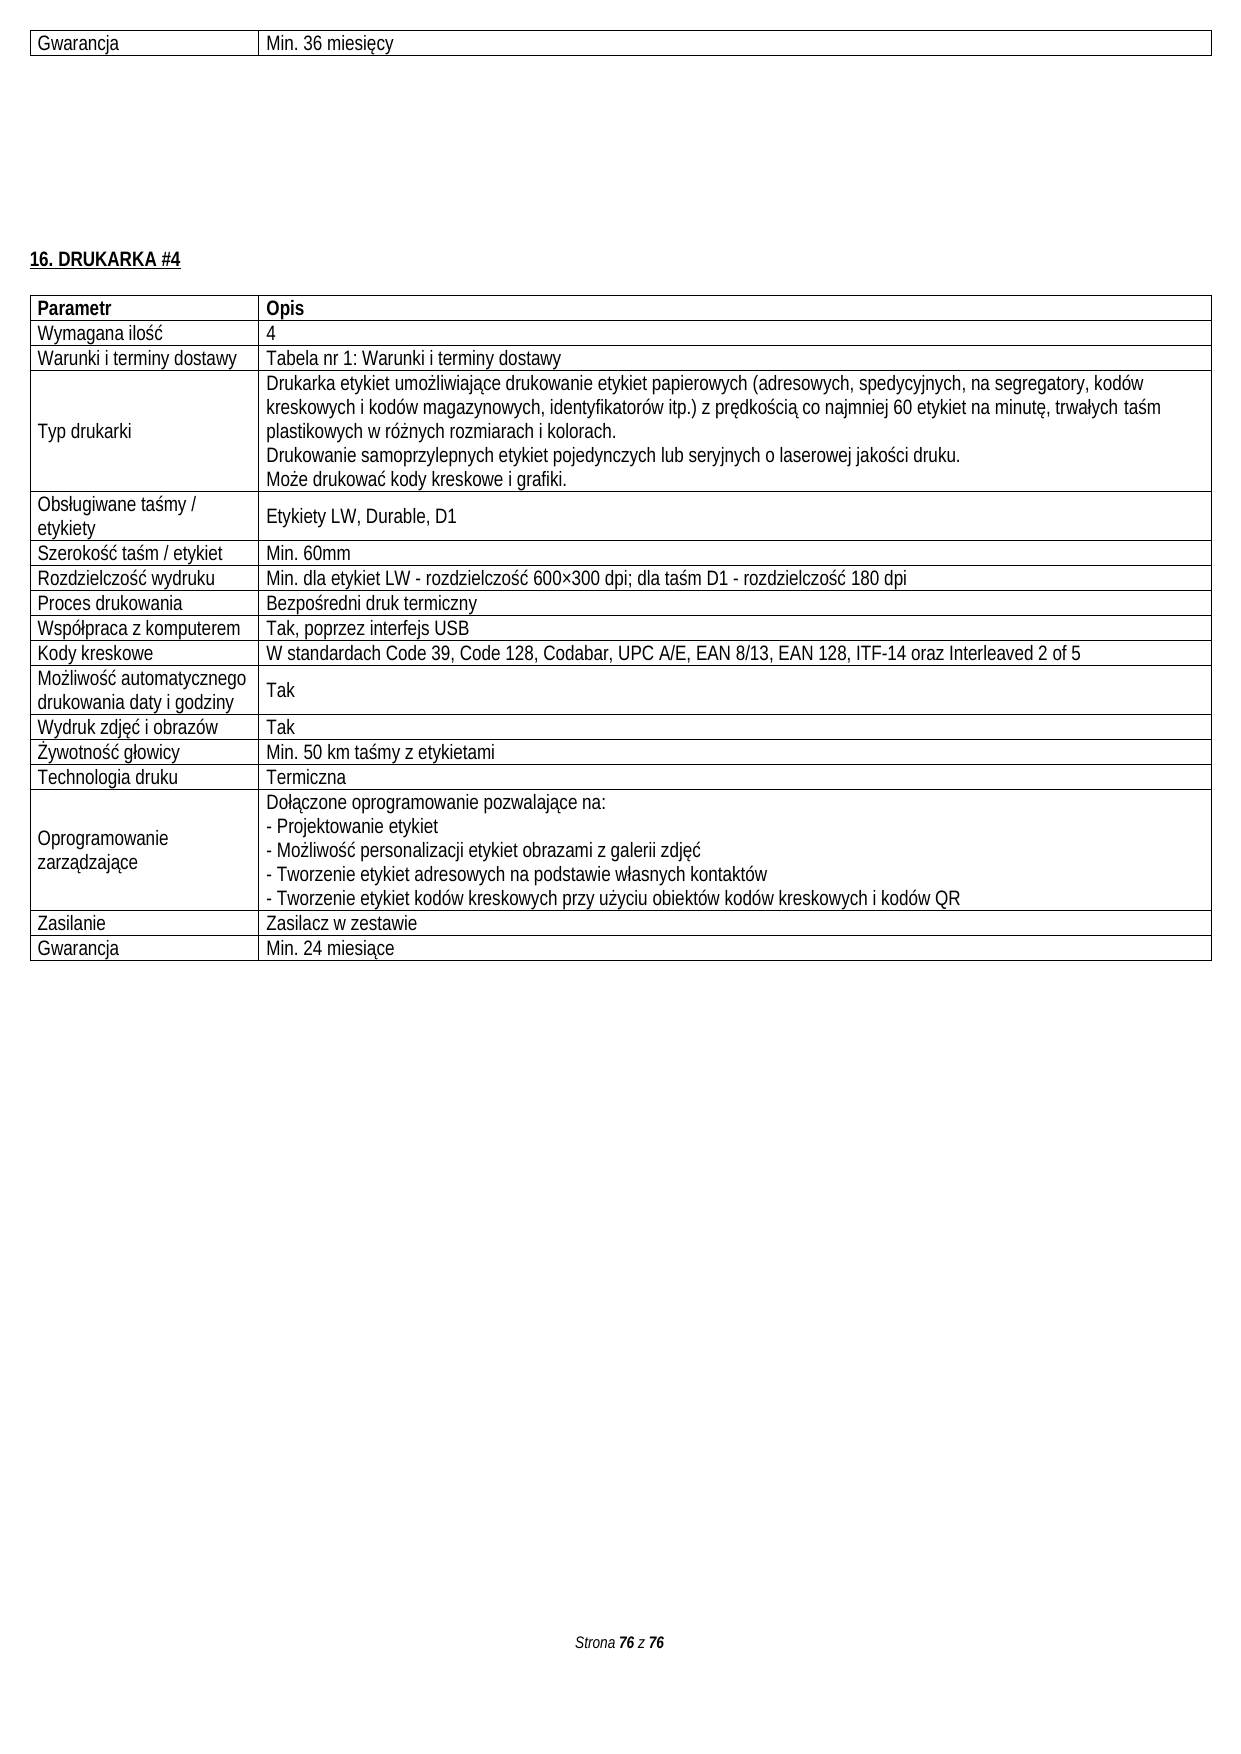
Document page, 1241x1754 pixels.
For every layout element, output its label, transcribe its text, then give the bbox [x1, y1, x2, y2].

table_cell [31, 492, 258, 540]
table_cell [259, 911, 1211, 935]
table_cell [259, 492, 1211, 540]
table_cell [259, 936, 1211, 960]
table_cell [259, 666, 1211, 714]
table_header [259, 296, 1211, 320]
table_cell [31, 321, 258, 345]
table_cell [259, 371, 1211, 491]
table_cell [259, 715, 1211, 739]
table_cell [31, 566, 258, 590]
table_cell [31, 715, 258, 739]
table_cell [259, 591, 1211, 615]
text 16. DRUKARKA #4 [29, 247, 1211, 271]
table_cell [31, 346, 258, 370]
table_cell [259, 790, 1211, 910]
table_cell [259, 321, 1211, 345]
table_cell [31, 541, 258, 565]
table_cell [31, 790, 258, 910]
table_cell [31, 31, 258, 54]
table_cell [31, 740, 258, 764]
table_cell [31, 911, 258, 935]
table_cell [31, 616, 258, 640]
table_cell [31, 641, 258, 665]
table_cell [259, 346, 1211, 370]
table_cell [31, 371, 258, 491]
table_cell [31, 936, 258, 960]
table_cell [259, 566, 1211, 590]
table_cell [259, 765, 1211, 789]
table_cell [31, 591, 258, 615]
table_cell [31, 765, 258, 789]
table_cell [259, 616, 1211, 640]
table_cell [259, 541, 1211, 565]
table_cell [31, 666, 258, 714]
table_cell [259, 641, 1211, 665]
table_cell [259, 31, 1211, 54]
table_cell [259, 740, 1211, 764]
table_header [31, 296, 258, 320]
